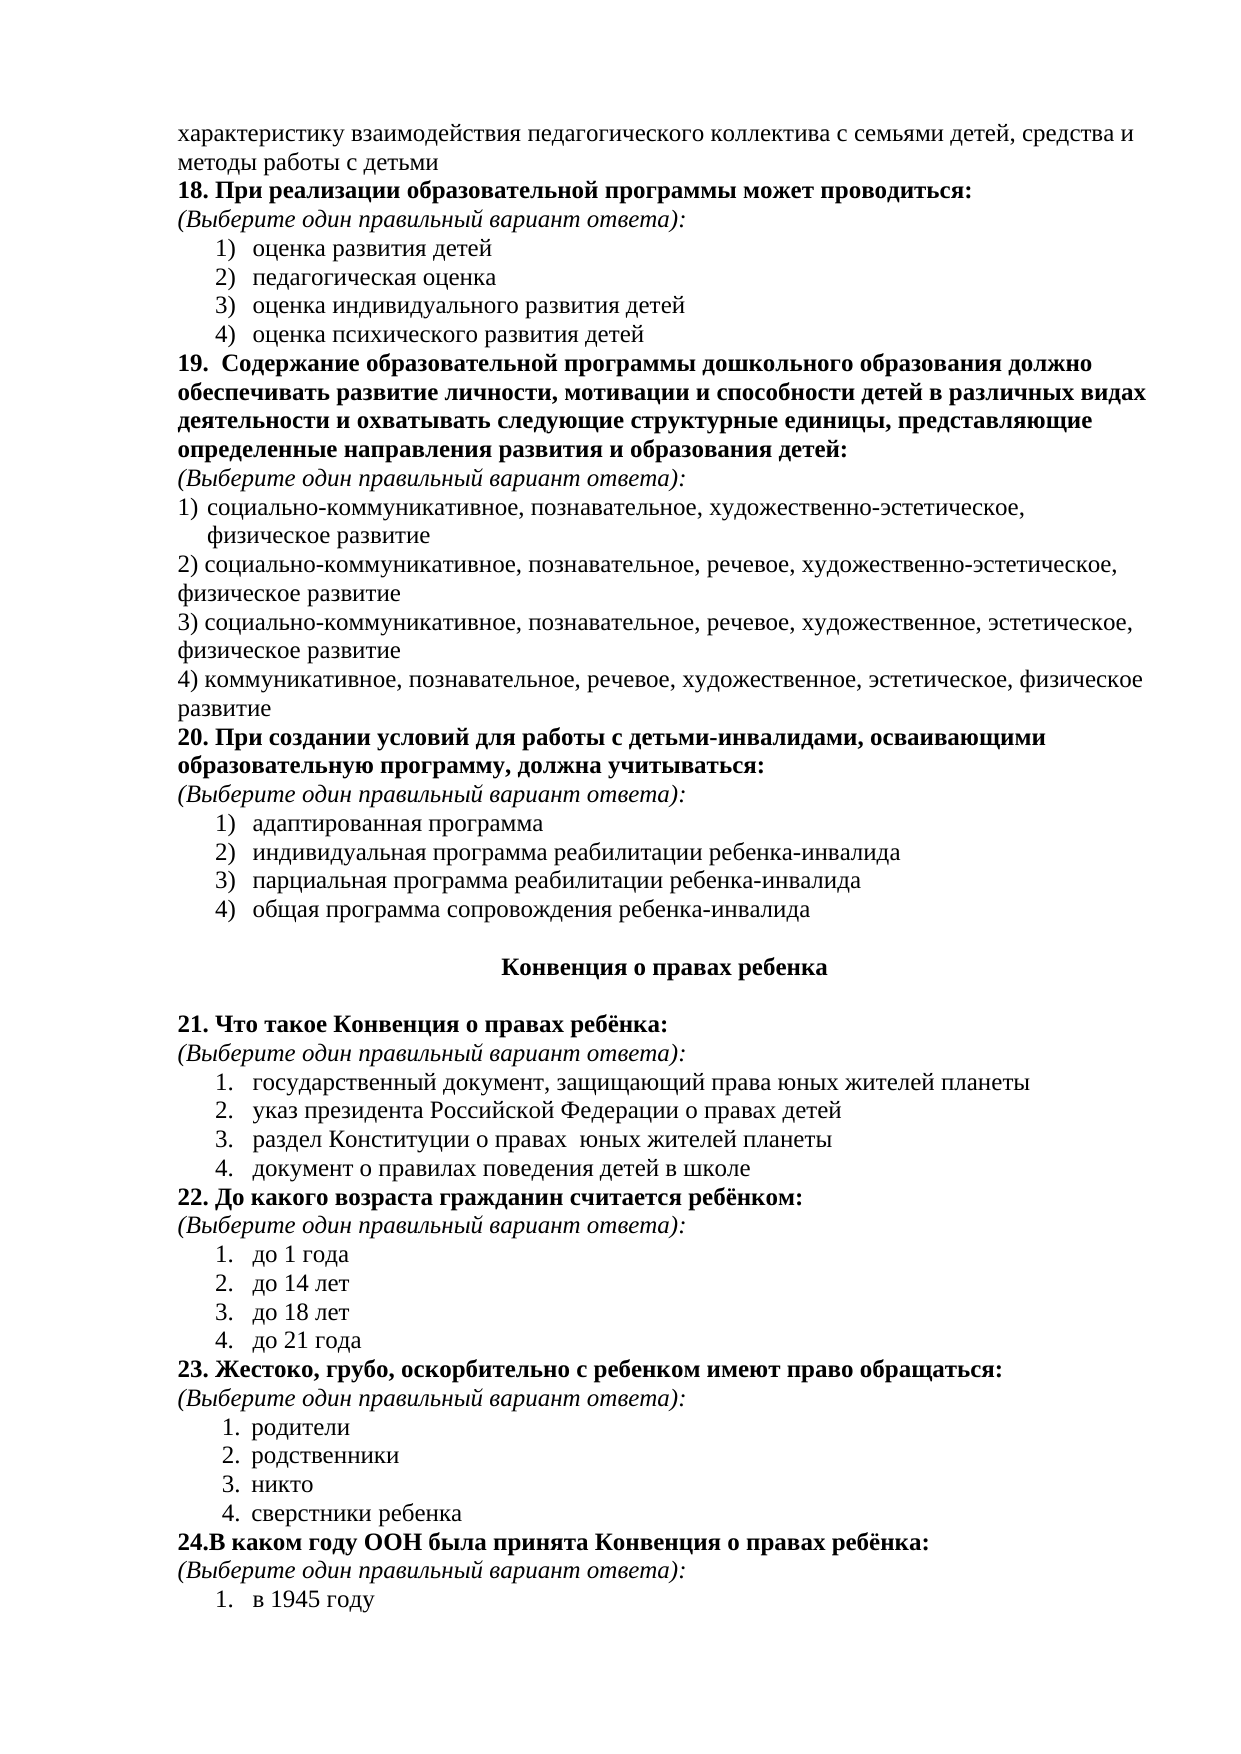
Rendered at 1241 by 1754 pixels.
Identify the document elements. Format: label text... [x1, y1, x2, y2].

text (Выберите один правильный вариант ответа): [177, 1383, 1152, 1412]
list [177, 118, 1152, 176]
list общая программа сопровождения ребенка-инвалида [215, 894, 1152, 923]
list раздел Конституции о правах юных жителей планеты [215, 1124, 1152, 1153]
text 3) социально-коммуникативное, познавательное, речевое, художественное, эстетическое, физическое развитие [177, 607, 1152, 664]
list сверстники ребенка [207, 1498, 1152, 1527]
list родители [207, 1412, 1152, 1441]
list до 14 лет [215, 1268, 1152, 1297]
list адаптированная программа [215, 808, 1152, 837]
list документ о правилах поведения детей в школе [215, 1153, 1152, 1182]
list оценка индивидуального развития детей [215, 291, 1152, 319]
text (Выберите один правильный вариант ответа): [177, 1211, 1152, 1239]
list до 21 года [215, 1326, 1152, 1354]
list индивидуальная программа реабилитации ребенка-инвалида [215, 837, 1152, 866]
text 23. Жестоко, грубо, оскорбительно с ребенком имеют право обращаться: [177, 1354, 1152, 1383]
list в 1945 году [215, 1584, 1152, 1613]
list оценка психического развития детей [215, 319, 1152, 348]
list до 18 лет [215, 1297, 1152, 1326]
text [177, 1556, 1152, 1584]
list указ президента Российской Федерации о правах детей [215, 1096, 1152, 1124]
text 18. При реализации образовательной программы может проводиться: [177, 176, 1152, 204]
text (Выберите один правильный вариант ответа): [177, 1038, 1152, 1067]
text (Выберите один правильный вариант ответа): [177, 779, 1152, 808]
list государственный документ, защищающий права юных жителей планеты [215, 1067, 1152, 1096]
list социально-коммуникативное, познавательное, художественно-эстетическое, физическое развитие [177, 492, 1152, 549]
list до 1 года [215, 1239, 1152, 1268]
text 2) социально-коммуникативное, познавательное, речевое, художественно-эстетическое, физическое развитие [177, 549, 1152, 607]
text Конвенция о правах ребенка [177, 952, 1152, 981]
text 21. Что такое Конвенция о правах ребёнка: [177, 1009, 1152, 1038]
text (Выберите один правильный вариант ответа): [177, 463, 1152, 492]
text 4) коммуникативное, познавательное, речевое, художественное, эстетическое, физическое развитие [177, 664, 1152, 722]
list парциальная программа реабилитации ребенка-инвалида [215, 866, 1152, 894]
text 24.В каком году ООН была принята Конвенция о правах ребёнка: [177, 1527, 1152, 1556]
list родственники [207, 1441, 1152, 1469]
list педагогическая оценка [215, 262, 1152, 291]
text (Выберите один правильный вариант ответа): [177, 204, 1152, 233]
text 20. При создании условий для работы с детьми-инвалидами, осваивающими образовательную программу, должна учитываться: [177, 722, 1152, 779]
list никто [207, 1469, 1152, 1498]
list оценка развития детей [215, 233, 1152, 262]
text 22. До какого возраста гражданин считается ребёнком: [177, 1182, 1152, 1211]
text 19. Содержание образовательной программы дошкольного образования должно обеспечивать развитие личности, мотивации и способности детей в различных видах деятельности и охватывать следующие структурные единицы, представляющие определенные направления развития и образования детей: [177, 348, 1152, 463]
